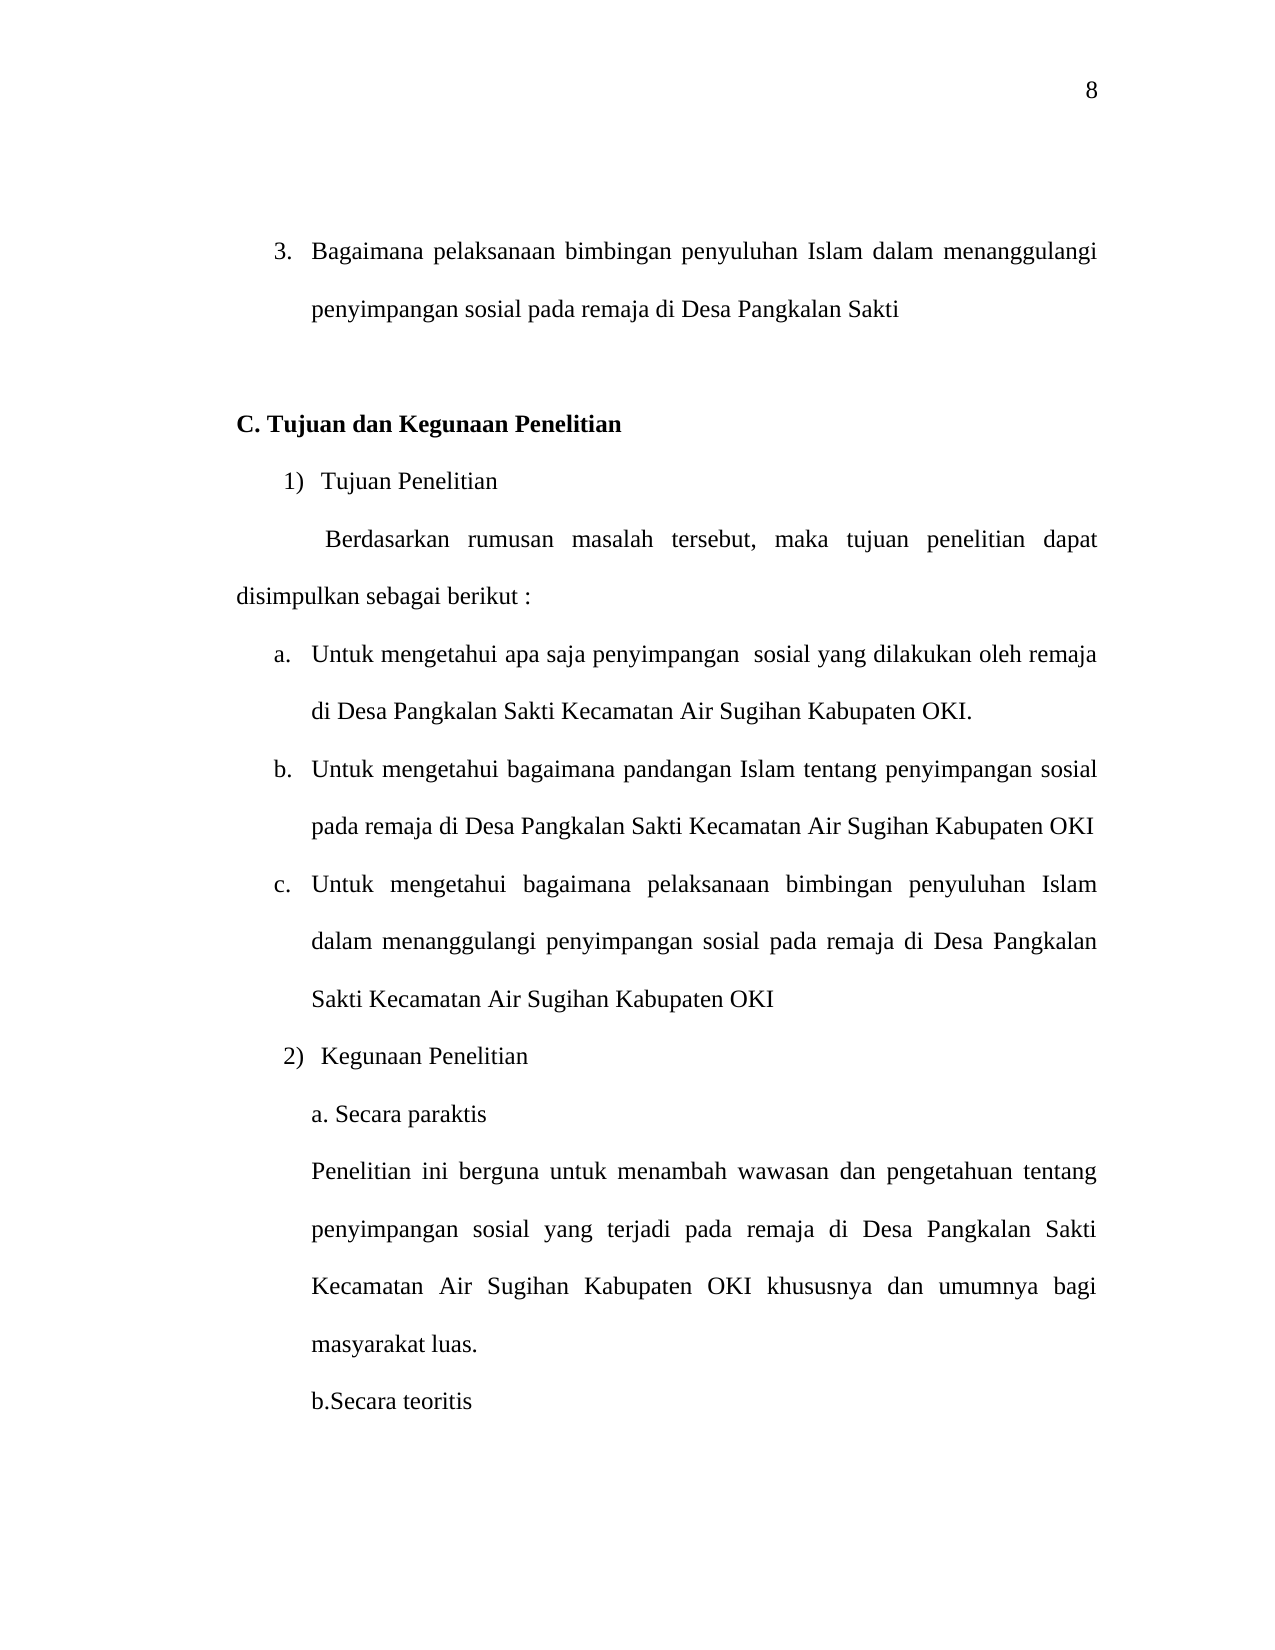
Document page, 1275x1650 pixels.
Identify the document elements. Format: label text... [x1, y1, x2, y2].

list Tujuan Penelitian [283, 466, 1098, 495]
list Untuk mengetahui bagaimana pandangan Islam tentang penyimpangan sosial pada remaja di Desa Pangkalan Sakti Kecamatan Air Sugihan Kabupaten OKI [274, 754, 1098, 840]
text Penelitian ini berguna untuk menambah wawasan dan pengetahuan tentang penyimpangan sosial yang terjadi pada remaja di Desa Pangkalan Sakti Kecamatan Air Sugihan Kabupaten OKI khususnya dan umumnya bagi masyarakat luas. [311, 1156, 1098, 1357]
text Berdasarkan rumusan masalah tersebut, maka tujuan penelitian dapat disimpulkan sebagai berikut : [236, 524, 1098, 610]
text b.Secara teoritis [274, 1386, 1098, 1415]
text C. Tujuan dan Kegunaan Penelitian [236, 409, 1098, 437]
list Bagaimana pelaksanaan bimbingan penyuluhan Islam dalam menanggulangi penyimpangan sosial pada remaja di Desa Pangkalan Sakti [274, 236, 1098, 322]
list a. Secara paraktis [311, 1099, 1098, 1127]
list Kegunaan Penelitian [283, 1041, 1098, 1070]
list Untuk mengetahui bagaimana pelaksanaan bimbingan penyuluhan Islam dalam menanggulangi penyimpangan sosial pada remaja di Desa Pangkalan Sakti Kecamatan Air Sugihan Kabupaten OKI [274, 869, 1098, 1012]
list Untuk mengetahui apa saja penyimpangan sosial yang dilakukan oleh remaja di Desa Pangkalan Sakti Kecamatan Air Sugihan Kabupaten OKI. [274, 639, 1098, 725]
